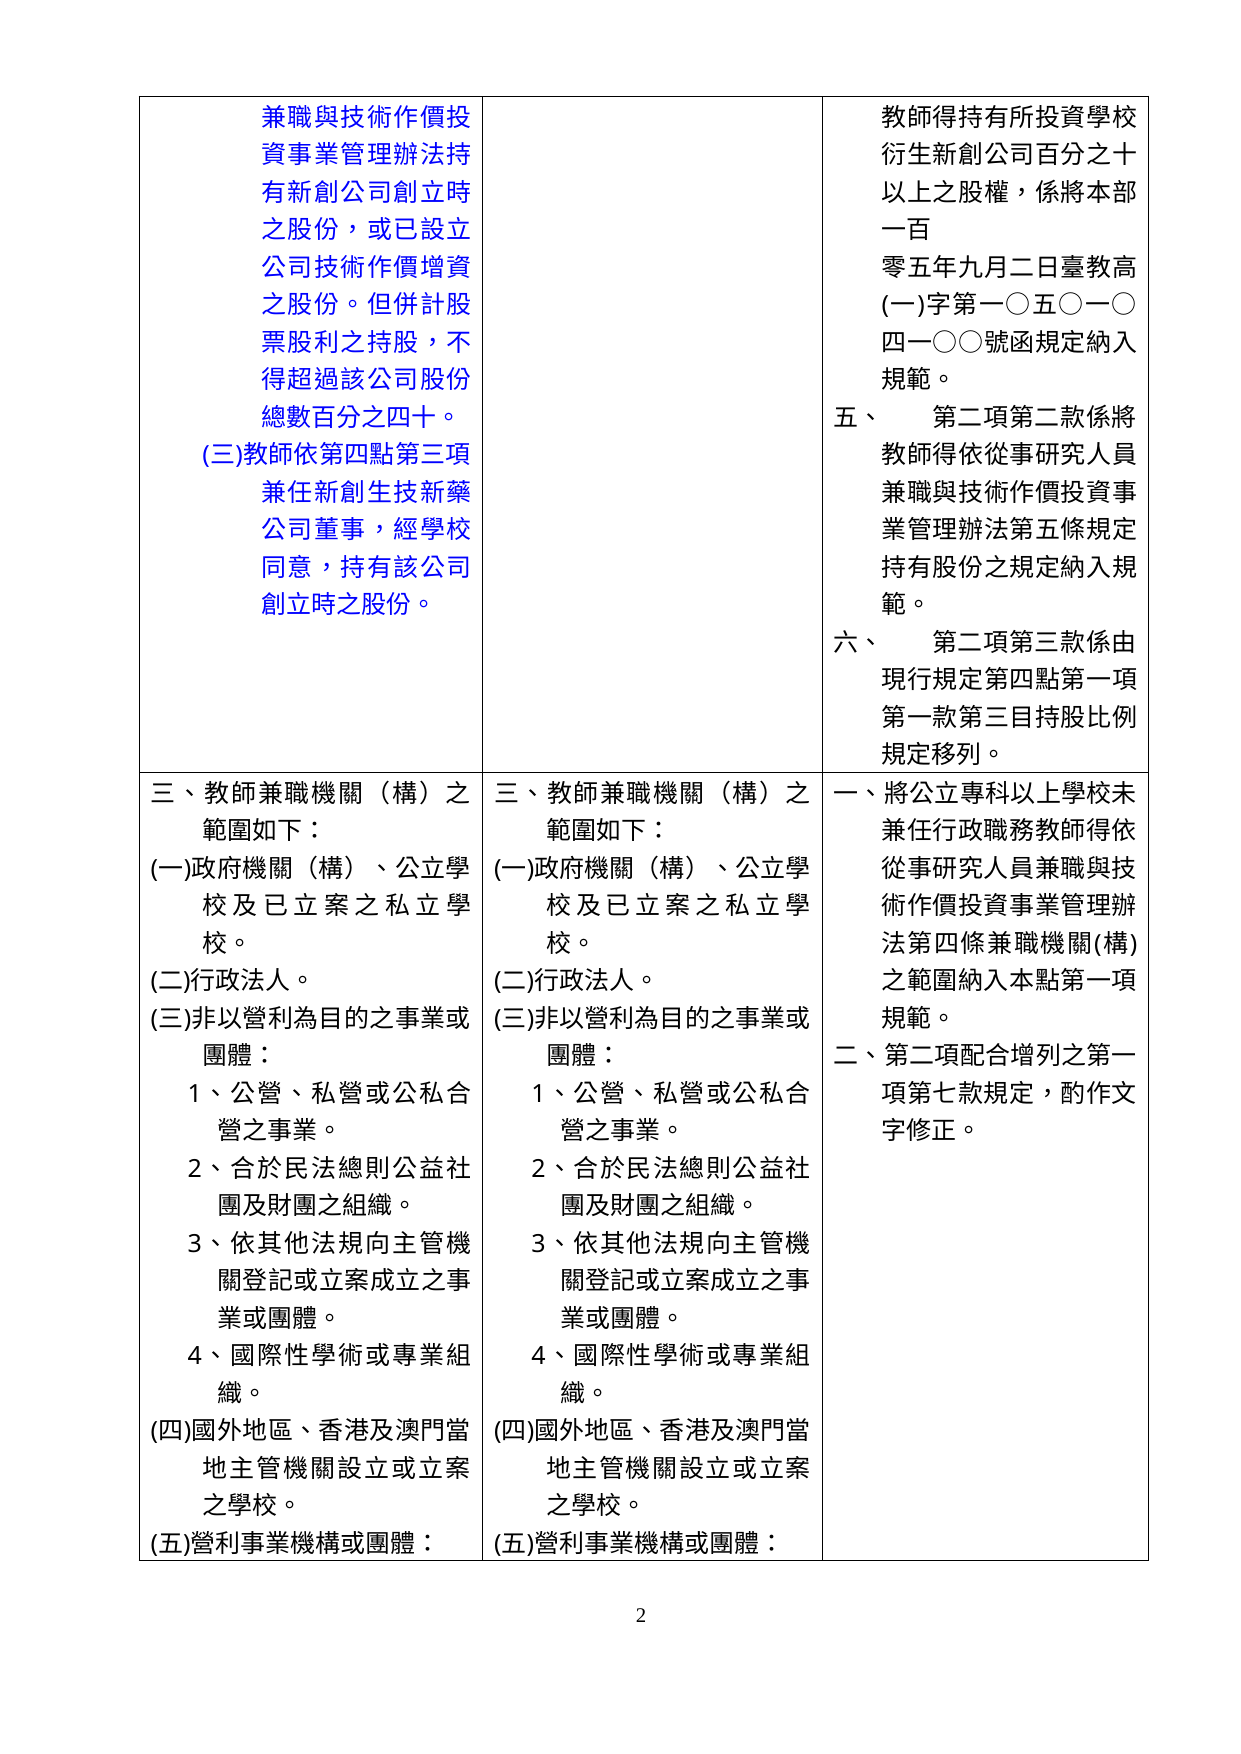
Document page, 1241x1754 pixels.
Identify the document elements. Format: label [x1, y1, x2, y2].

table_cell [823, 773, 1148, 1560]
table_cell [823, 97, 1148, 772]
table_cell [483, 773, 822, 1560]
table_cell [140, 97, 482, 772]
table_cell [483, 97, 822, 772]
table_cell [140, 773, 482, 1560]
